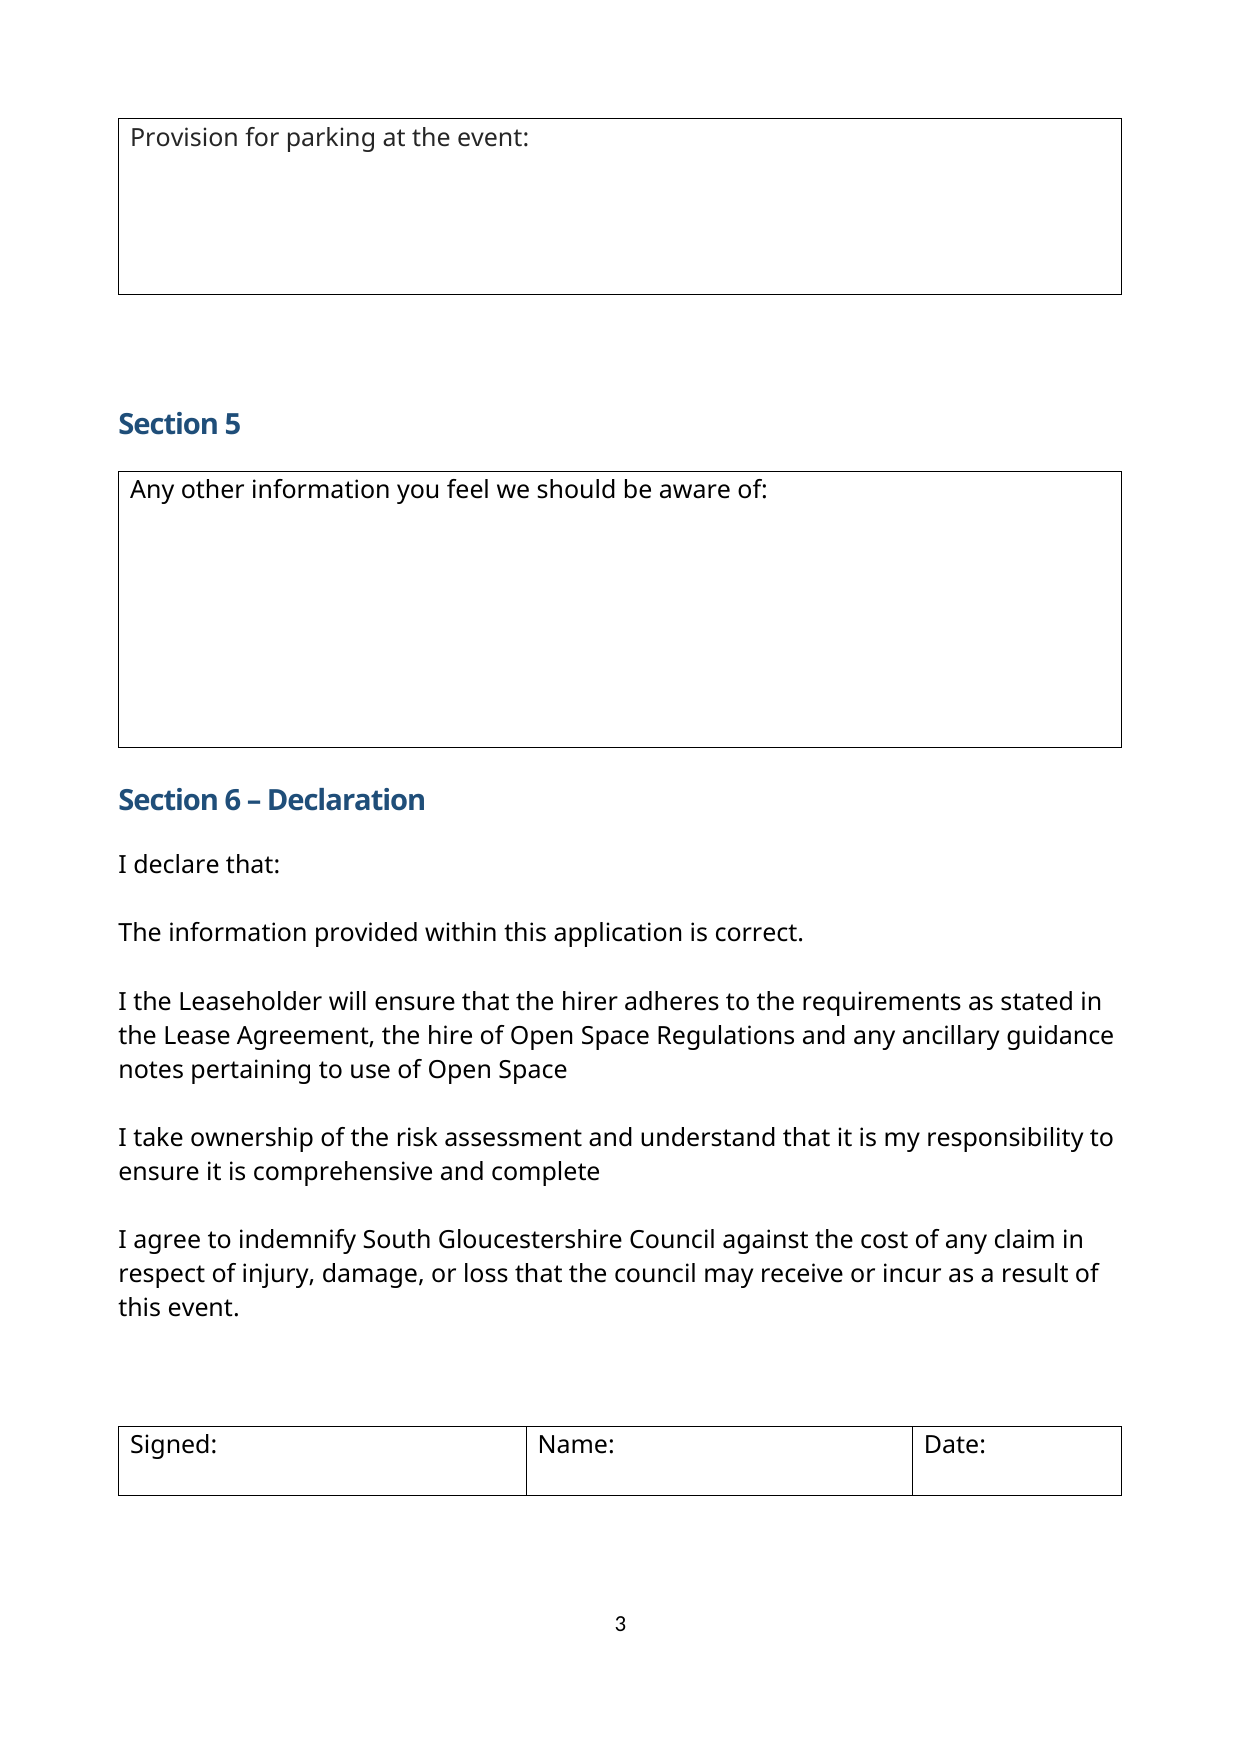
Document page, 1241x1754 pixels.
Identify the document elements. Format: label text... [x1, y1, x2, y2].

text I agree to indemnify South Gloucestershire Council against the cost of any claim in respect of injury, damage, or loss that the council may receive or incur as a result of this event. [118, 1222, 1122, 1324]
text I declare that: [118, 847, 1122, 881]
text The information provided within this application is correct. [118, 915, 1122, 949]
text I take ownership of the risk assessment and understand that it is my responsibility to ensure it is comprehensive and complete [118, 1119, 1122, 1188]
table_header Provision for parking at the event: [119, 119, 1121, 294]
table_header Date: [913, 1427, 1121, 1495]
table_header Any other information you feel we should be aware of: [119, 472, 1121, 747]
table_header Signed: [119, 1427, 526, 1495]
subtitle Section 5 [118, 403, 1122, 443]
table_header Name: [527, 1427, 912, 1495]
text I the Leaseholder will ensure that the hirer adheres to the requirements as stated in the Lease Agreement, the hire of Open Space Regulations and any ancillary guidance notes pertaining to use of Open Space [118, 983, 1122, 1085]
subtitle Section 6 – Declaration [118, 779, 1122, 819]
